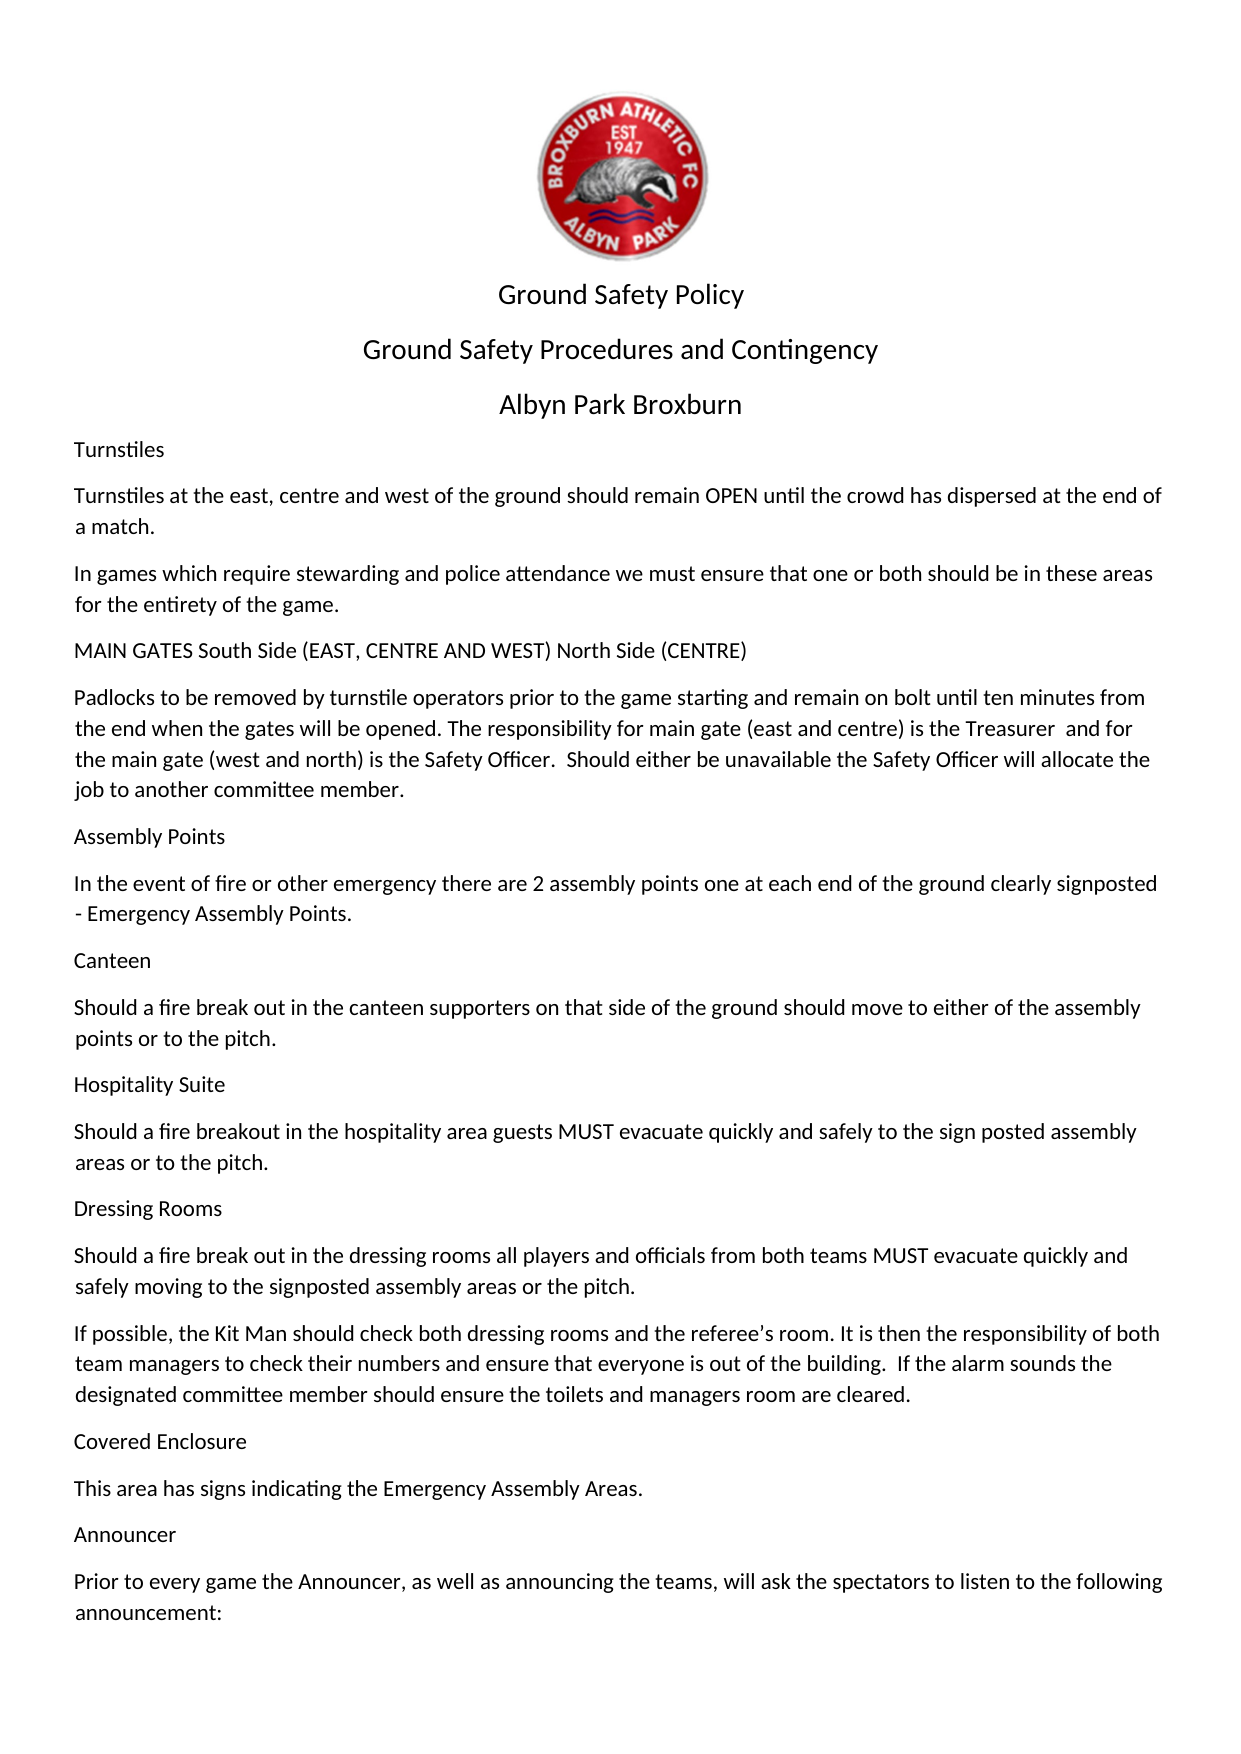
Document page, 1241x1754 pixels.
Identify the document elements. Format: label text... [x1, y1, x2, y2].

text Should a fire break out in the canteen supporters on that side of the ground should move to either of the assembly points or to the pitch. [74, 993, 1166, 1052]
text Ground Safety Policy [76, 276, 1166, 312]
text This area has signs indicating the Emergency Assembly Areas. [74, 1474, 1166, 1502]
text Prior to every game the Announcer, as well as announcing the teams, will ask the spectators to listen to the following announcement: [74, 1567, 1166, 1626]
subtitle Assembly Points [74, 822, 1166, 850]
text Should a fire break out in the dressing rooms all players and officials from both teams MUST evacuate quickly and safely moving to the signposted assembly areas or the pitch. [74, 1241, 1166, 1300]
text Padlocks to be removed by turnstile operators prior to the game starting and remain on bolt until ten minutes from the end when the gates will be opened. The responsibility for main gate (east and centre) is the Treasurer and for the main gate (west and north) is the Safety Officer. Should either be unavailable the Safety Officer will allocate the job to another committee member. [74, 683, 1166, 803]
text Turnstiles at the east, centre and west of the ground should remain OPEN until the crowd has dispersed at the end of a match. [74, 482, 1166, 540]
subtitle Turnstiles [74, 435, 1166, 463]
subtitle Announcer [74, 1520, 1166, 1548]
subtitle Dressing Rooms [74, 1194, 1166, 1223]
text In games which require stewarding and police attendance we must ensure that one or both should be in these areas for the entirety of the game. [74, 559, 1166, 618]
text Covered Enclosure [74, 1427, 1166, 1455]
subtitle MAIN GATES South Side (EAST, CENTRE AND WEST) North Side (CENTRE) [74, 636, 1166, 664]
picture [522, 73, 724, 274]
subtitle Hospitality Suite [74, 1070, 1166, 1098]
text Should a fire breakout in the hospitality area guests MUST evacuate quickly and safely to the sign posted assembly areas or to the pitch. [74, 1117, 1166, 1176]
subtitle Canteen [74, 946, 1166, 974]
text Albyn Park Broxburn [76, 386, 1165, 422]
text Ground Safety Procedures and Contingency [76, 331, 1165, 367]
text If possible, the Kit Man should check both dressing rooms and the referee’s room. It is then the responsibility of both team managers to check their numbers and ensure that everyone is out of the building. If the alarm sounds the designated committee member should ensure the toilets and managers room are cleared. [74, 1319, 1166, 1408]
text In the event of fire or other emergency there are 2 assembly points one at each end of the ground clearly signposted - Emergency Assembly Points. [74, 869, 1166, 928]
